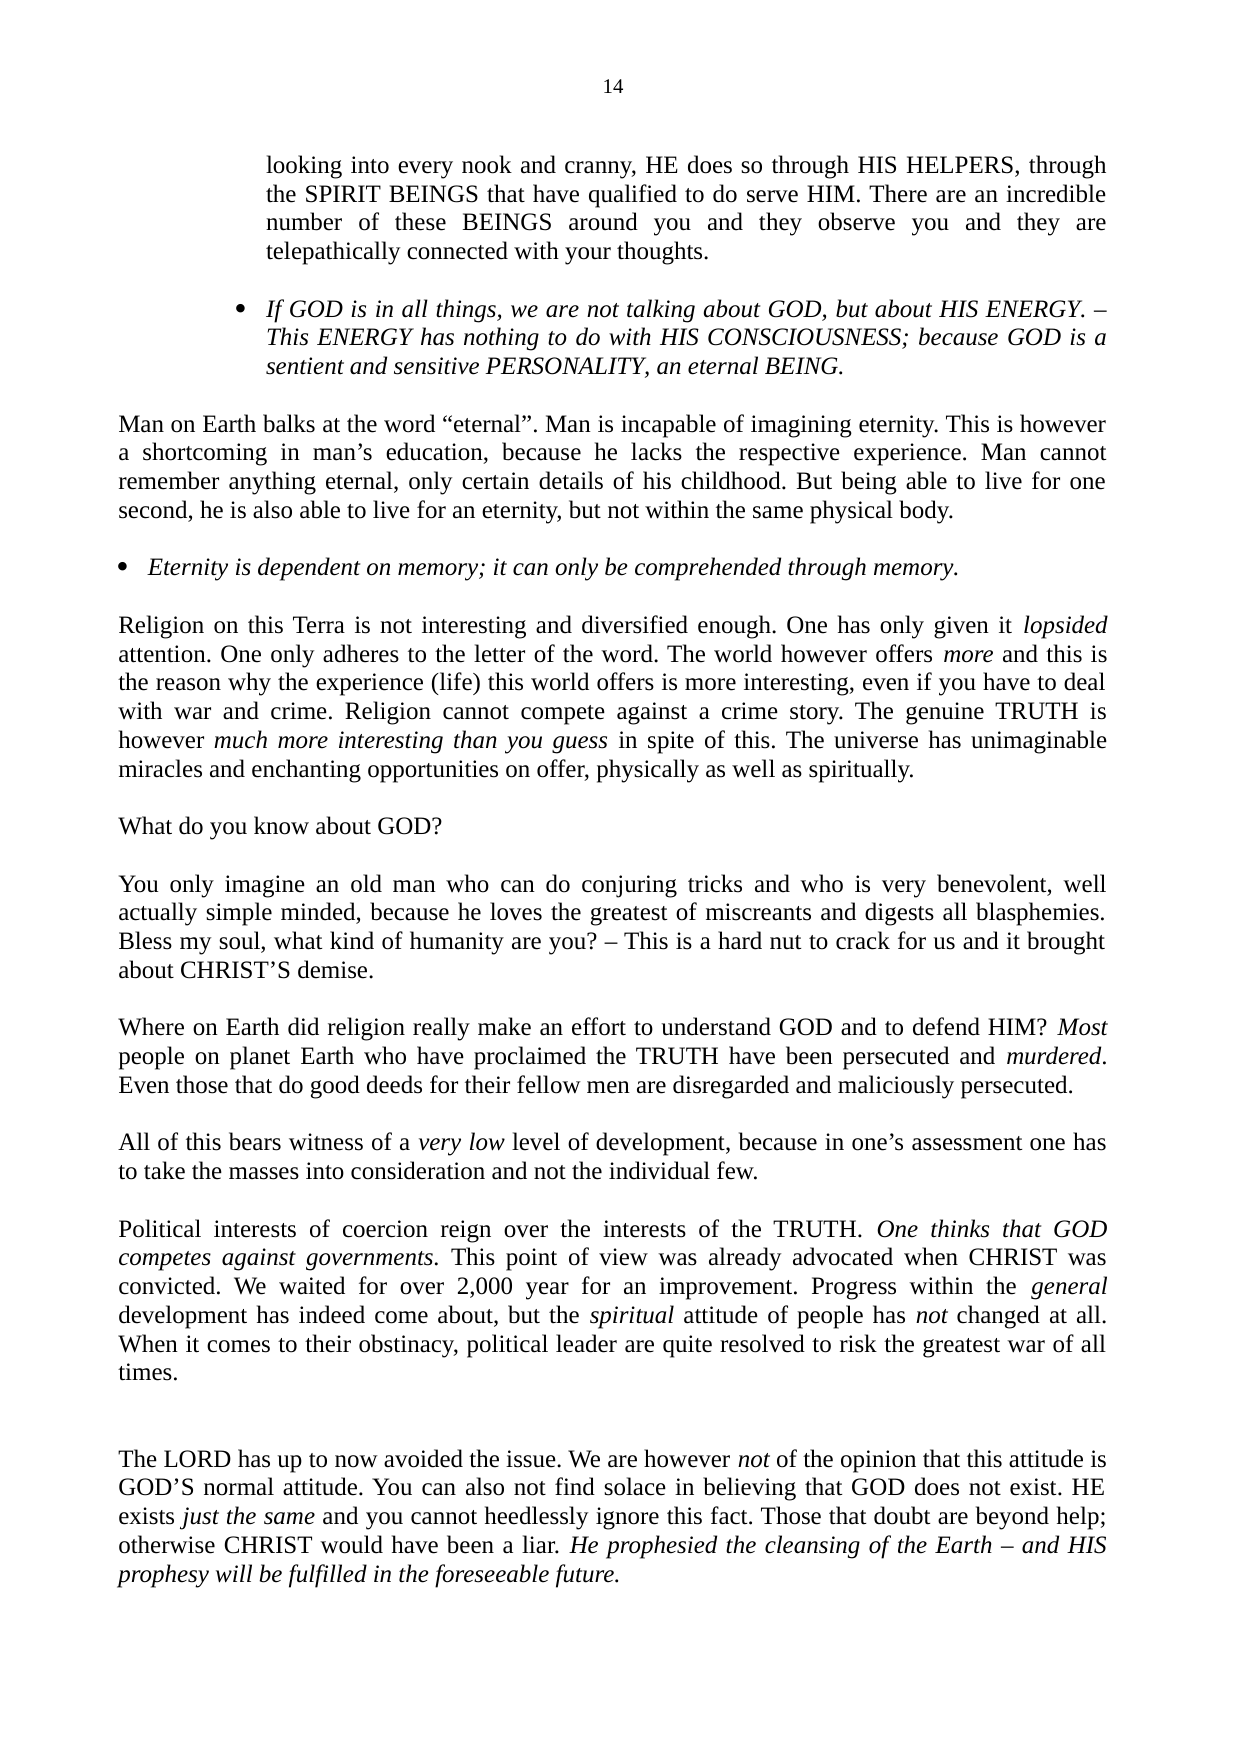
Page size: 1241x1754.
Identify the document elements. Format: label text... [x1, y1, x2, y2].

text Political interests of coercion reign over the interests of the TRUTH. One thinks that GOD competes against governments. This point of view was already advocated when CHRIST was convicted. We waited for over 2,000 year for an improvement. Progress within the general development has indeed come about, but the spiritual attitude of people has not changed at all. When it comes to their obstinacy, political leader are quite resolved to risk the greatest war of all times. [118, 1214, 1107, 1386]
text Where on Earth did religion really make an effort to understand GOD and to defend HIM? Most people on planet Earth who have proclaimed the TRUTH have been persecuted and murdered. Even those that do good deeds for their fellow men are disregarded and maliciously persecuted. [118, 1012, 1107, 1099]
text Religion on this Terra is not interesting and diversified enough. One has only given it lopsided attention. One only adheres to the letter of the word. The world however offers more and this is the reason why the experience (life) this world offers is more interesting, even if you have to deal with war and crime. Religion cannot compete against a crime story. The genuine TRUTH is however much more interesting than you guess in spite of this. The universe has unimaginable miracles and enchanting opportunities on offer, physically as well as spiritually. [118, 610, 1107, 782]
text All of this bears witness of a very low level of development, because in one’s assessment one has to take the masses into consideration and not the individual few. [118, 1127, 1107, 1185]
list If GOD is in all things, we are not talking about GOD, but about HIS ENERGY. – This ENERGY has nothing to do with HIS CONSCIOUSNESS; because GOD is a sentient and sensitive PERSONALITY, an eternal BEING. [236, 294, 1107, 380]
list Eternity is dependent on memory; it can only be comprehended through memory. [118, 552, 1107, 581]
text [118, 150, 1107, 265]
text Man on Earth balks at the word “eternal”. Man is incapable of imagining eternity. This is however a shortcoming in man’s education, because he lacks the respective experience. Man cannot remember anything eternal, only certain details of his childhood. But being able to live for one second, he is also able to live for an eternity, but not within the same physical body. [118, 409, 1107, 524]
text You only imagine an old man who can do conjuring tricks and who is very benevolent, well actually simple minded, because he loves the greatest of miscreants and digests all blasphemies. Bless my soul, what kind of humanity are you? – This is a hard nut to crack for us and it brought about CHRIST’S demise. [118, 869, 1107, 984]
text What do you know about GOD? [118, 811, 1107, 840]
text The LORD has up to now avoided the issue. We are however not of the opinion that this attitude is GOD’S normal attitude. You can also not find solace in believing that GOD does not exist. HE exists just the same and you cannot heedlessly ignore this fact. Those that doubt are beyond help; otherwise CHRIST would have been a liar. He prophesied the cleansing of the Earth – and HIS prophesy will be fulfilled in the foreseeable future. [118, 1444, 1107, 1587]
